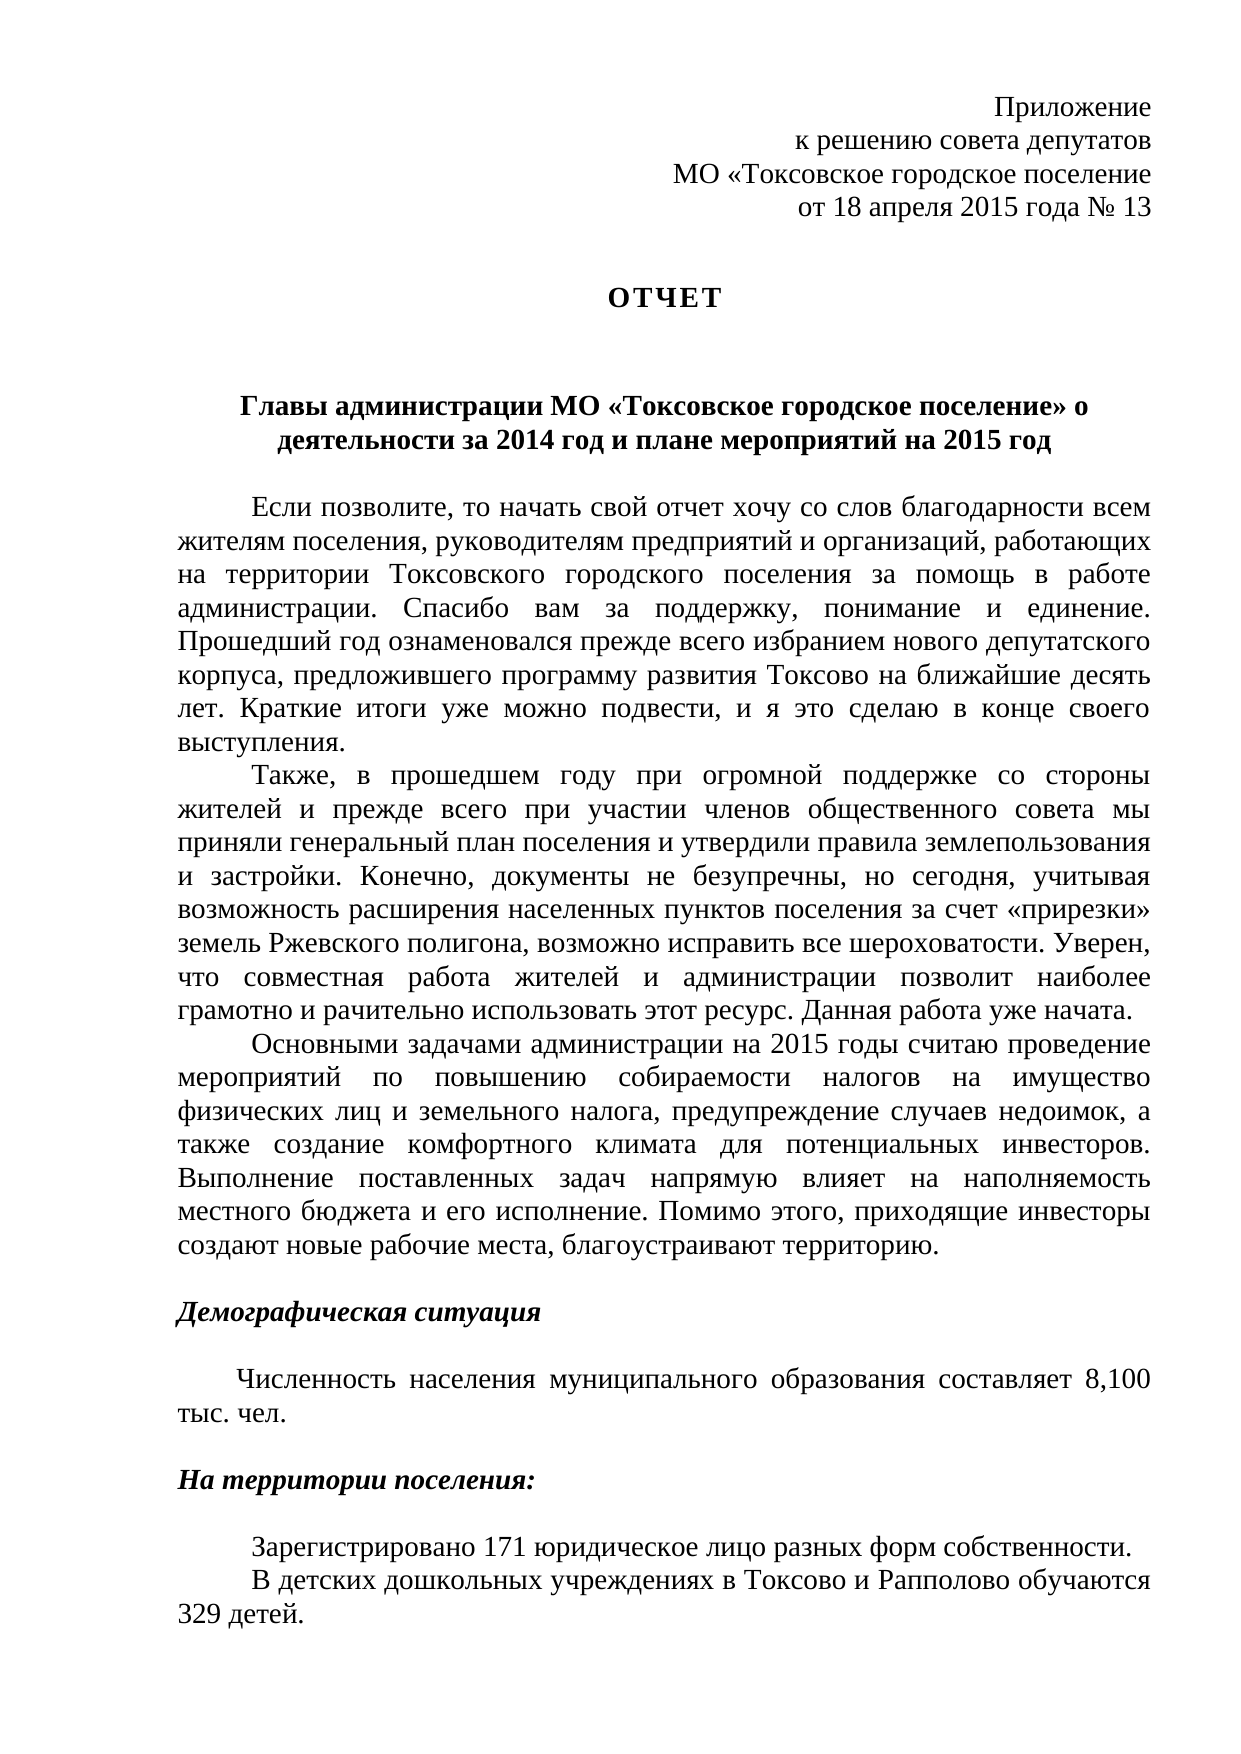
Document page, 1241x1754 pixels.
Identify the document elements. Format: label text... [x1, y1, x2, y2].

text от 18 апреля 2015 года № 13 [177, 189, 1152, 223]
text На территории поселения: [177, 1462, 1152, 1495]
text ОТЧЕТ [177, 280, 1152, 314]
text Если позволите, то начать свой отчет хочу со слов благодарности всем жителям поселения, руководителям предприятий и организаций, работающих на территории Токсовского городского поселения за помощь в работе администрации. Спасибо вам за поддержку, понимание и единение. Прошедший год ознаменовался прежде всего избранием нового депутатского корпуса, предложившего программу развития Токсово на ближайшие десять лет. Краткие итоги уже можно подвести, и я это сделаю в конце своего выступления. [177, 489, 1152, 757]
text Приложение [177, 89, 1152, 122]
text к решению совета депутатов [177, 122, 1152, 156]
text Также, в прошедшем году при огромной поддержке со стороны жителей и прежде всего при участии членов общественного совета мы приняли генеральный план поселения и утвердили правила землепользования и застройки. Конечно, документы не безупречны, но сегодня, учитывая возможность расширения населенных пунктов поселения за счет «прирезки» земель Ржевского полигона, возможно исправить все шероховатости. Уверен, что совместная работа жителей и администрации позволит наиболее грамотно и рачительно использовать этот ресурс. Данная работа уже начата. [177, 757, 1152, 1026]
text Основными задачами администрации на 2015 годы считаю проведение мероприятий по повышению собираемости налогов на имущество физических лиц и земельного налога, предупреждение случаев недоимок, а также создание комфортного климата для потенциальных инвесторов. Выполнение поставленных задач напрямую влияет на наполняемость местного бюджета и его исполнение. Помимо этого, приходящие инвесторы создают новые рабочие места, благоустраивают территорию. [177, 1026, 1152, 1261]
text Главы администрации МО «Токсовское городское поселение» о деятельности за 2014 год и плане мероприятий на 2015 год [177, 388, 1152, 456]
text В детских дошкольных учреждениях в Токсово и Рапполово обучаются 329 детей. [177, 1562, 1152, 1629]
text Зарегистрировано 171 юридическое лицо разных форм собственности. [177, 1529, 1152, 1562]
text МО «Токсовское городское поселение [177, 156, 1152, 189]
text Демографическая ситуация [177, 1294, 1152, 1328]
text Численность населения муниципального образования составляет 8,100 тыс. чел. [177, 1361, 1152, 1428]
